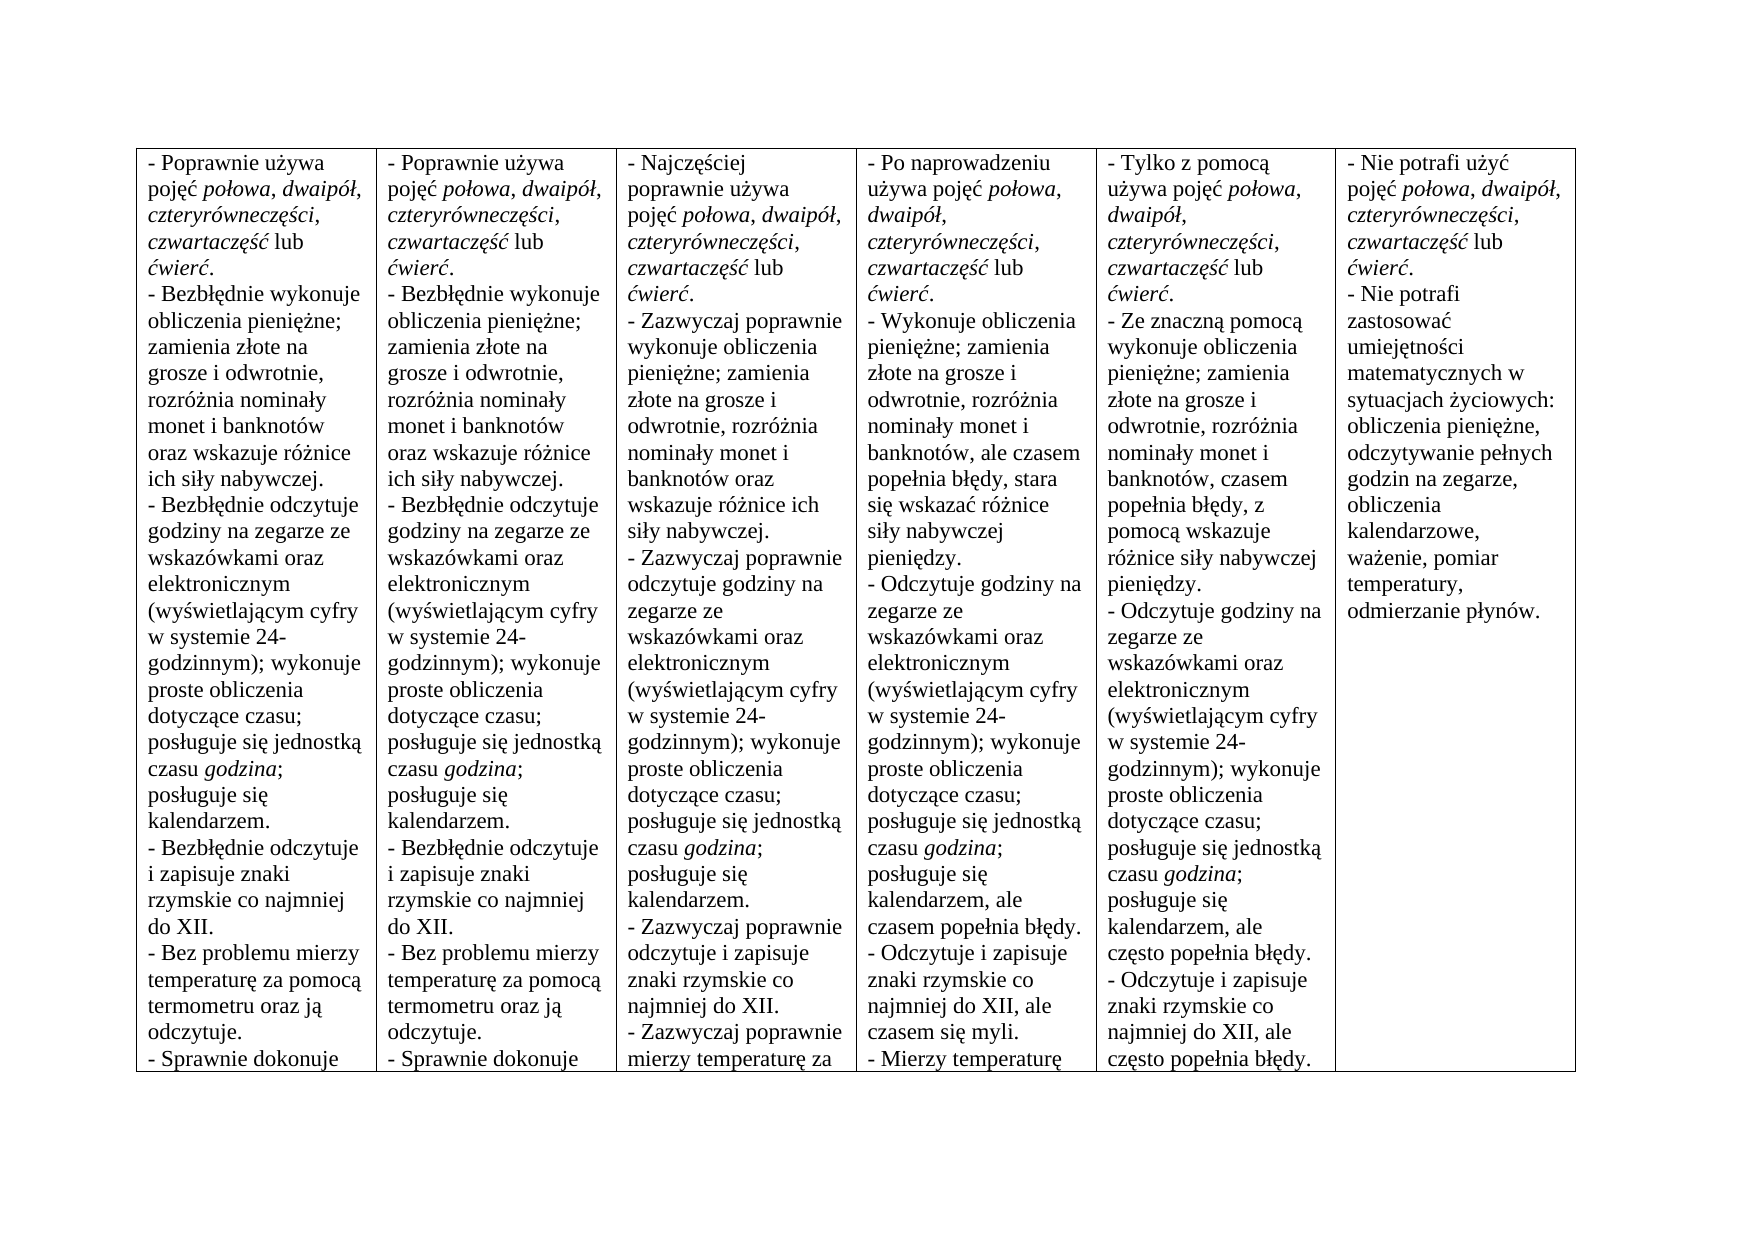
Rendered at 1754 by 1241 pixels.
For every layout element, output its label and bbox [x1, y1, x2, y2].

table_cell [137, 149, 376, 1071]
table_cell [1097, 149, 1335, 1071]
table_cell [617, 149, 856, 1071]
table_cell [1336, 149, 1575, 1071]
table_cell [857, 149, 1096, 1071]
table_cell [377, 149, 616, 1071]
